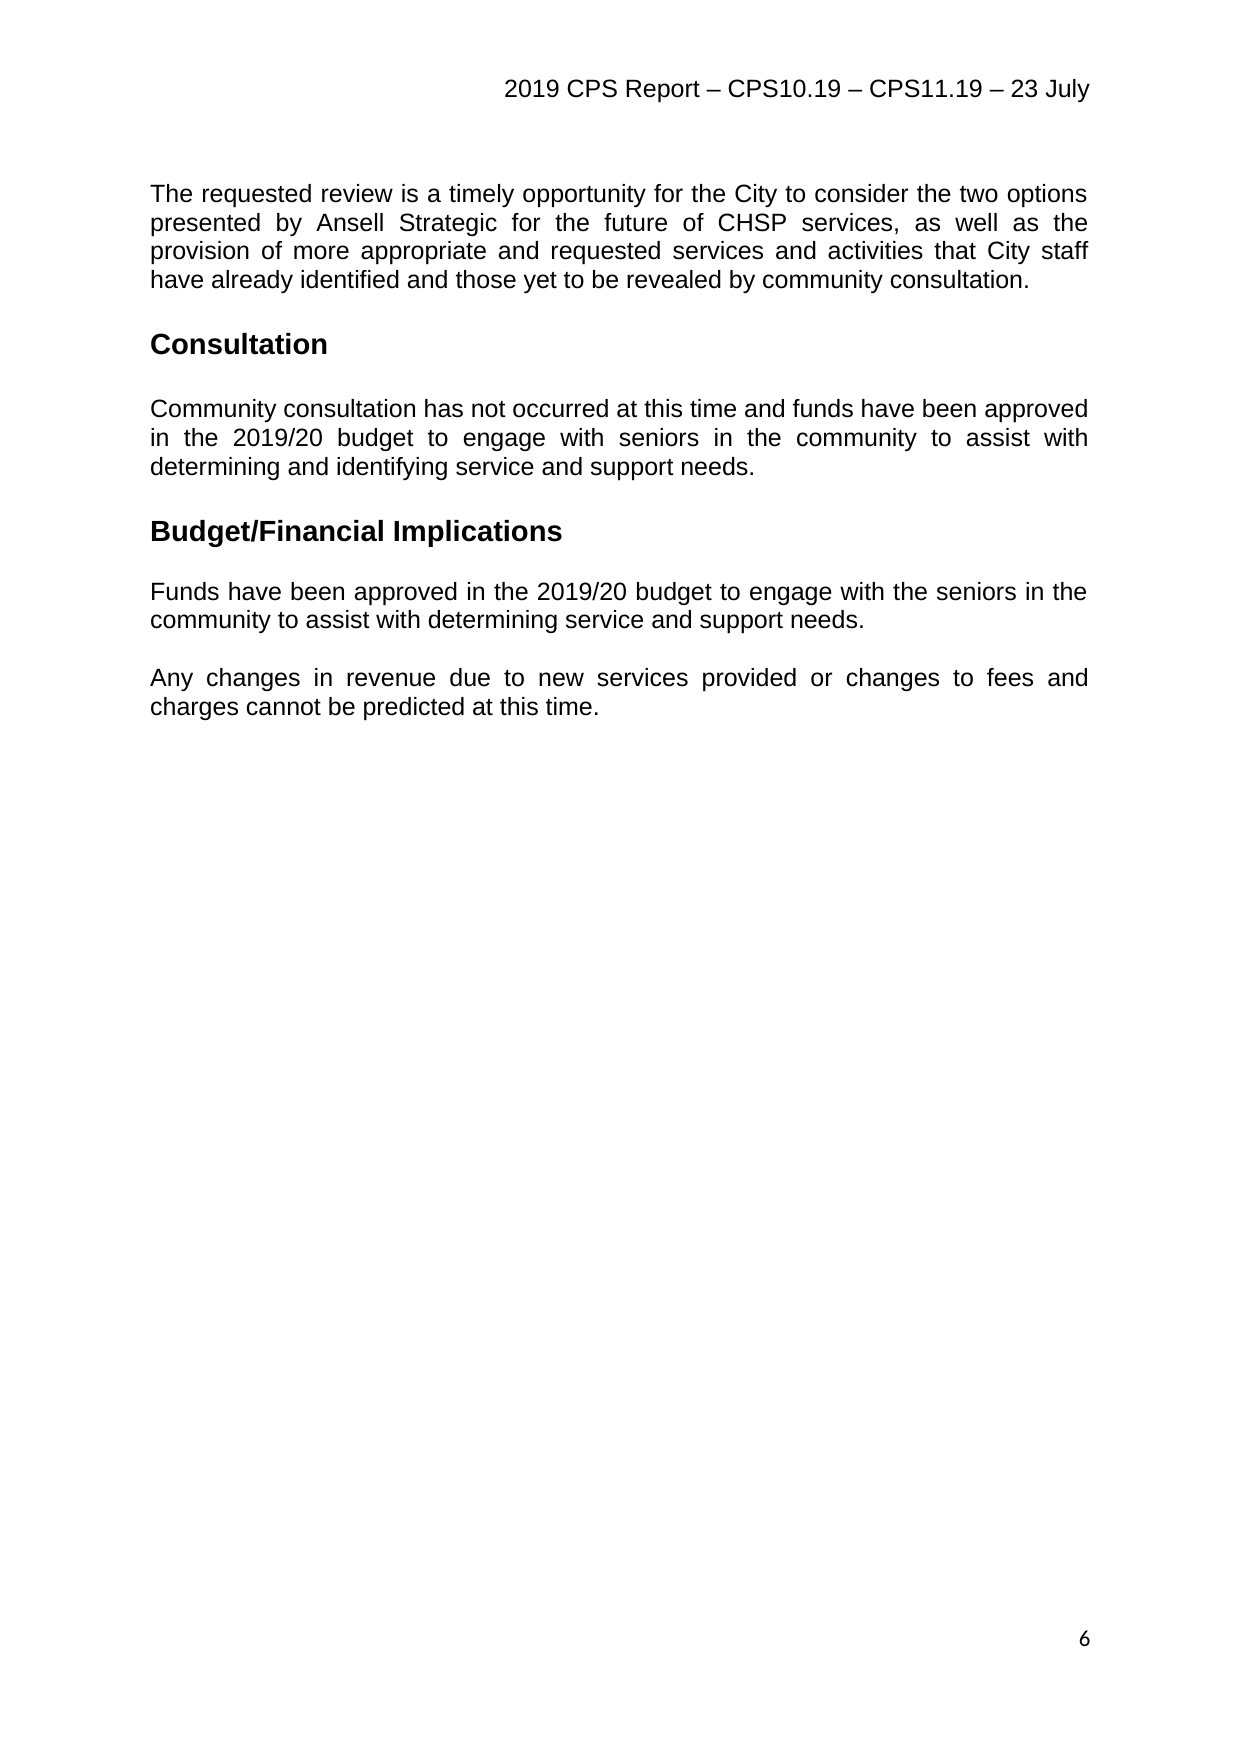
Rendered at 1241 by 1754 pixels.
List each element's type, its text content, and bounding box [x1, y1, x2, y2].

text The requested review is a timely opportunity for the City to consider the two options presented by Ansell Strategic for the future of CHSP services, as well as the provision of more appropriate and requested services and activities that City staff have already identified and those yet to be revealed by community consultation. [150, 179, 1090, 294]
text Funds have been approved in the 2019/20 budget to engage with the seniors in the community to assist with determining service and support needs. [150, 576, 1090, 634]
text Any changes in revenue due to new services provided or changes to fees and charges cannot be predicted at this time. [150, 663, 1090, 720]
text Consultation [150, 327, 1090, 361]
text Budget/Financial Implications [150, 514, 1090, 548]
text Community consultation has not occurred at this time and funds have been approved in the 2019/20 budget to engage with seniors in the community to assist with determining and identifying service and support needs. [150, 394, 1090, 481]
